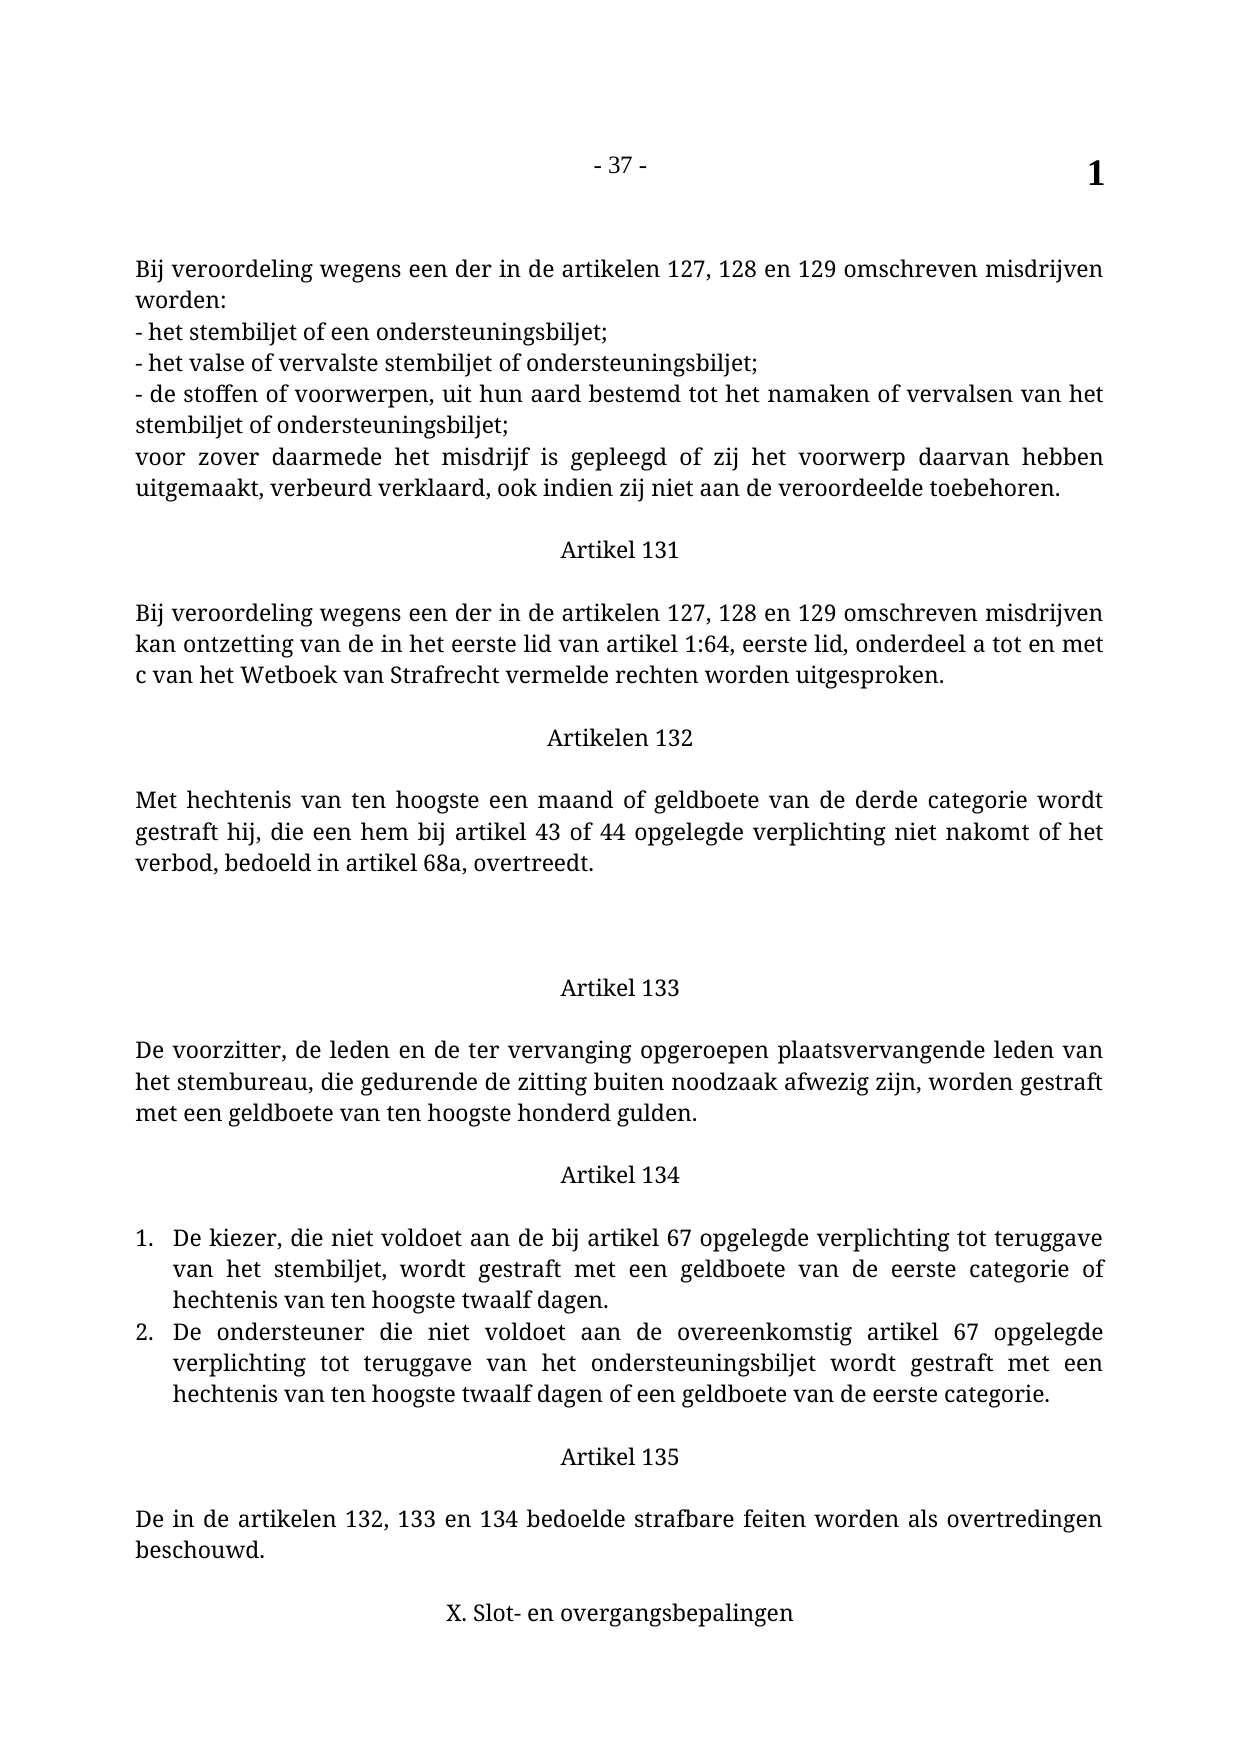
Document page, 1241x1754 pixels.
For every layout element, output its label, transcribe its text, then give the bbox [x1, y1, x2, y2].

text - het valse of vervalste stembiljet of ondersteuningsbiljet; [135, 347, 1105, 378]
text voor zover daarmede het misdrijf is gepleegd of zij het voorwerp daarvan hebben uitgemaakt, verbeurd verklaard, ook indien zij niet aan de veroordeelde toebehoren. [135, 441, 1105, 503]
text Artikel 131 [135, 534, 1105, 566]
text Artikel 134 [135, 1159, 1105, 1191]
text X. Slot- en overgangsbepalingen [135, 1597, 1105, 1628]
text De voorzitter, de leden en de ter vervanging opgeroepen plaatsvervangende leden van het stembureau, die gedurende de zitting buiten noodzaak afwezig zijn, worden gestraft met een geldboete van ten hoogste honderd gulden. [135, 1034, 1105, 1128]
text 1. De kiezer, die niet voldoet aan de bij artikel 67 opgelegde verplichting tot teruggave van het stembiljet, wordt gestraft met een geldboete van de eerste categorie of hechtenis van ten hoogste twaalf dagen. [135, 1222, 1105, 1316]
text Met hechtenis van ten hoogste een maand of geldboete van de derde categorie wordt gestraft hij, die een hem bij artikel 43 of 44 opgelegde verplichting niet nakomt of het verbod, bedoeld in artikel 68a, overtreedt. [135, 784, 1105, 878]
text - de stoffen of voorwerpen, uit hun aard bestemd tot het namaken of vervalsen van het stembiljet of ondersteuningsbiljet; [135, 378, 1105, 441]
text Artikel 135 [135, 1441, 1105, 1472]
text Bij veroordeling wegens een der in de artikelen 127, 128 en 129 omschreven misdrijven kan ontzetting van de in het eerste lid van artikel 1:64, eerste lid, onderdeel a tot en met c van het Wetboek van Strafrecht vermelde rechten worden uitgesproken. [135, 597, 1105, 691]
text Bij veroordeling wegens een der in de artikelen 127, 128 en 129 omschreven misdrijven worden: [135, 253, 1105, 316]
text - het stembiljet of een ondersteuningsbiljet; [135, 316, 1105, 347]
text Artikelen 132 [135, 722, 1105, 753]
text Artikel 133 [135, 972, 1105, 1003]
text De in de artikelen 132, 133 en 134 bedoelde strafbare feiten worden als overtredingen beschouwd. [135, 1503, 1105, 1566]
text 2. De ondersteuner die niet voldoet aan de overeenkomstig artikel 67 opgelegde verplichting tot teruggave van het ondersteuningsbiljet wordt gestraft met een hechtenis van ten hoogste twaalf dagen of een geldboete van de eerste categorie. [135, 1316, 1105, 1409]
